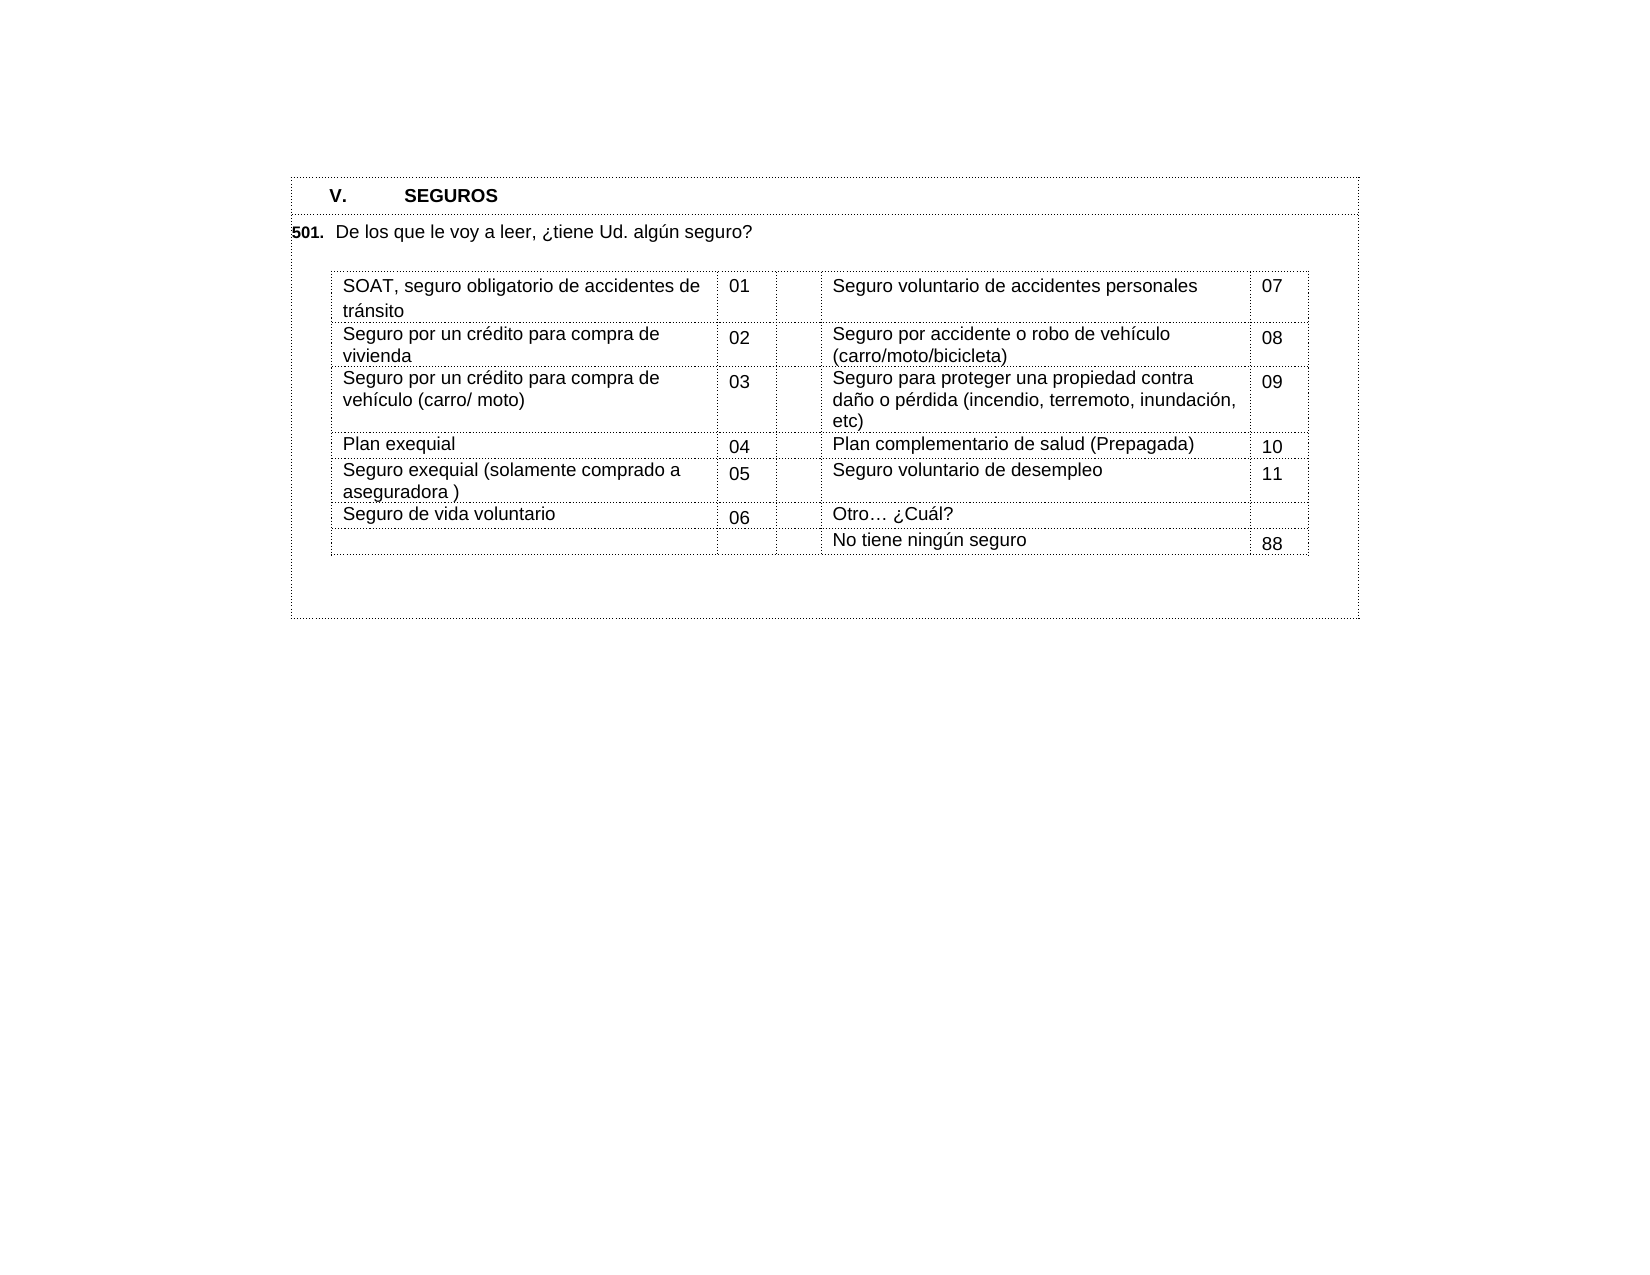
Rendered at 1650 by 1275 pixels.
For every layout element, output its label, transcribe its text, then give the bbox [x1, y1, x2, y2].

table_header SEGUROS [291, 177, 1359, 214]
table_cell De los que le voy a leer, ¿tiene Ud. algún seguro? [291, 214, 1359, 618]
